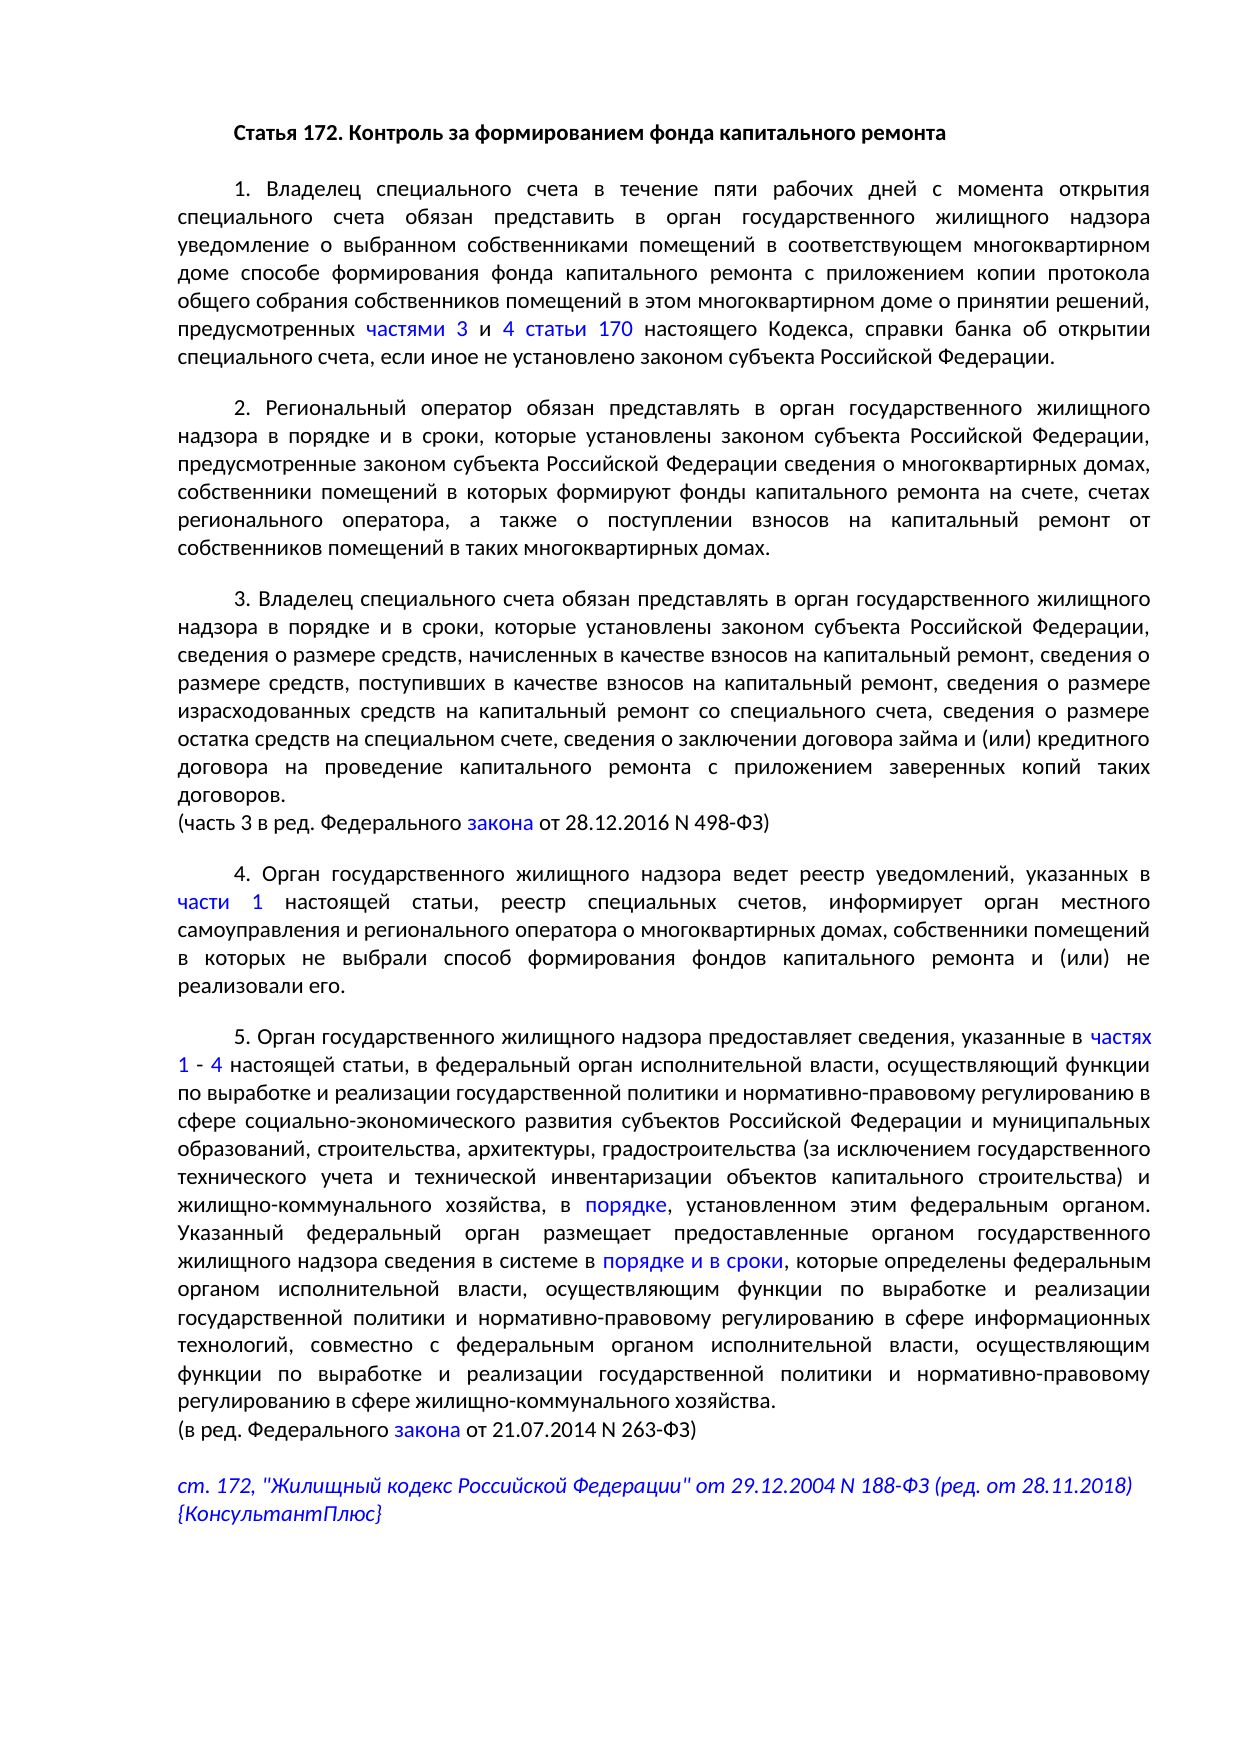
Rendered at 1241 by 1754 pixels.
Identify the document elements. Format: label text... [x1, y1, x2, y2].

text (часть 3 в ред. Федерального закона от 28.12.2016 N 498-ФЗ) [177, 808, 1152, 836]
text (в ред. Федерального закона от 21.07.2014 N 263-ФЗ) [177, 1415, 1152, 1443]
text 5. Орган государственного жилищного надзора предоставляет сведения, указанные в частях 1 - 4 настоящей статьи, в федеральный орган исполнительной власти, осуществляющий функции по выработке и реализации государственной политики и нормативно-правовому регулированию в сфере социально-экономического развития субъектов Российской Федерации и муниципальных образований, строительства, архитектуры, градостроительства (за исключением государственного технического учета и технической инвентаризации объектов капитального строительства) и жилищно-коммунального хозяйства, в порядке, установленном этим федеральным органом. Указанный федеральный орган размещает предоставленные органом государственного жилищного надзора сведения в системе в порядке и в сроки, которые определены федеральным органом исполнительной власти, осуществляющим функции по выработке и реализации государственной политики и нормативно-правовому регулированию в сфере информационных технологий, совместно с федеральным органом исполнительной власти, осуществляющим функции по выработке и реализации государственной политики и нормативно-правовому регулированию в сфере жилищно-коммунального хозяйства. [177, 1022, 1152, 1415]
title Статья 172. Контроль за формированием фонда капитального ремонта [177, 118, 1152, 146]
text 3. Владелец специального счета обязан представлять в орган государственного жилищного надзора в порядке и в сроки, которые установлены законом субъекта Российской Федерации, сведения о размере средств, начисленных в качестве взносов на капитальный ремонт, сведения о размере средств, поступивших в качестве взносов на капитальный ремонт, сведения о размере израсходованных средств на капитальный ремонт со специального счета, сведения о размере остатка средств на специальном счете, сведения о заключении договора займа и (или) кредитного договора на проведение капитального ремонта с приложением заверенных копий таких договоров. [177, 584, 1152, 808]
text 4. Орган государственного жилищного надзора ведет реестр уведомлений, указанных в части 1 настоящей статьи, реестр специальных счетов, информирует орган местного самоуправления и регионального оператора о многоквартирных домах, собственники помещений в которых не выбрали способ формирования фондов капитального ремонта и (или) не реализовали его. [177, 859, 1152, 999]
text 1. Владелец специального счета в течение пяти рабочих дней с момента открытия специального счета обязан представить в орган государственного жилищного надзора уведомление о выбранном собственниками помещений в соответствующем многоквартирном доме способе формирования фонда капитального ремонта с приложением копии протокола общего собрания собственников помещений в этом многоквартирном доме о принятии решений, предусмотренных частями 3 и 4 статьи 170 настоящего Кодекса, справки банка об открытии специального счета, если иное не установлено законом субъекта Российской Федерации. [177, 174, 1152, 370]
text ст. 172, "Жилищный кодекс Российской Федерации" от 29.12.2004 N 188-ФЗ (ред. от 28.11.2018) {КонсультантПлюс} [177, 1443, 1152, 1555]
text 2. Региональный оператор обязан представлять в орган государственного жилищного надзора в порядке и в сроки, которые установлены законом субъекта Российской Федерации, предусмотренные законом субъекта Российской Федерации сведения о многоквартирных домах, собственники помещений в которых формируют фонды капитального ремонта на счете, счетах регионального оператора, а также о поступлении взносов на капитальный ремонт от собственников помещений в таких многоквартирных домах. [177, 393, 1152, 561]
